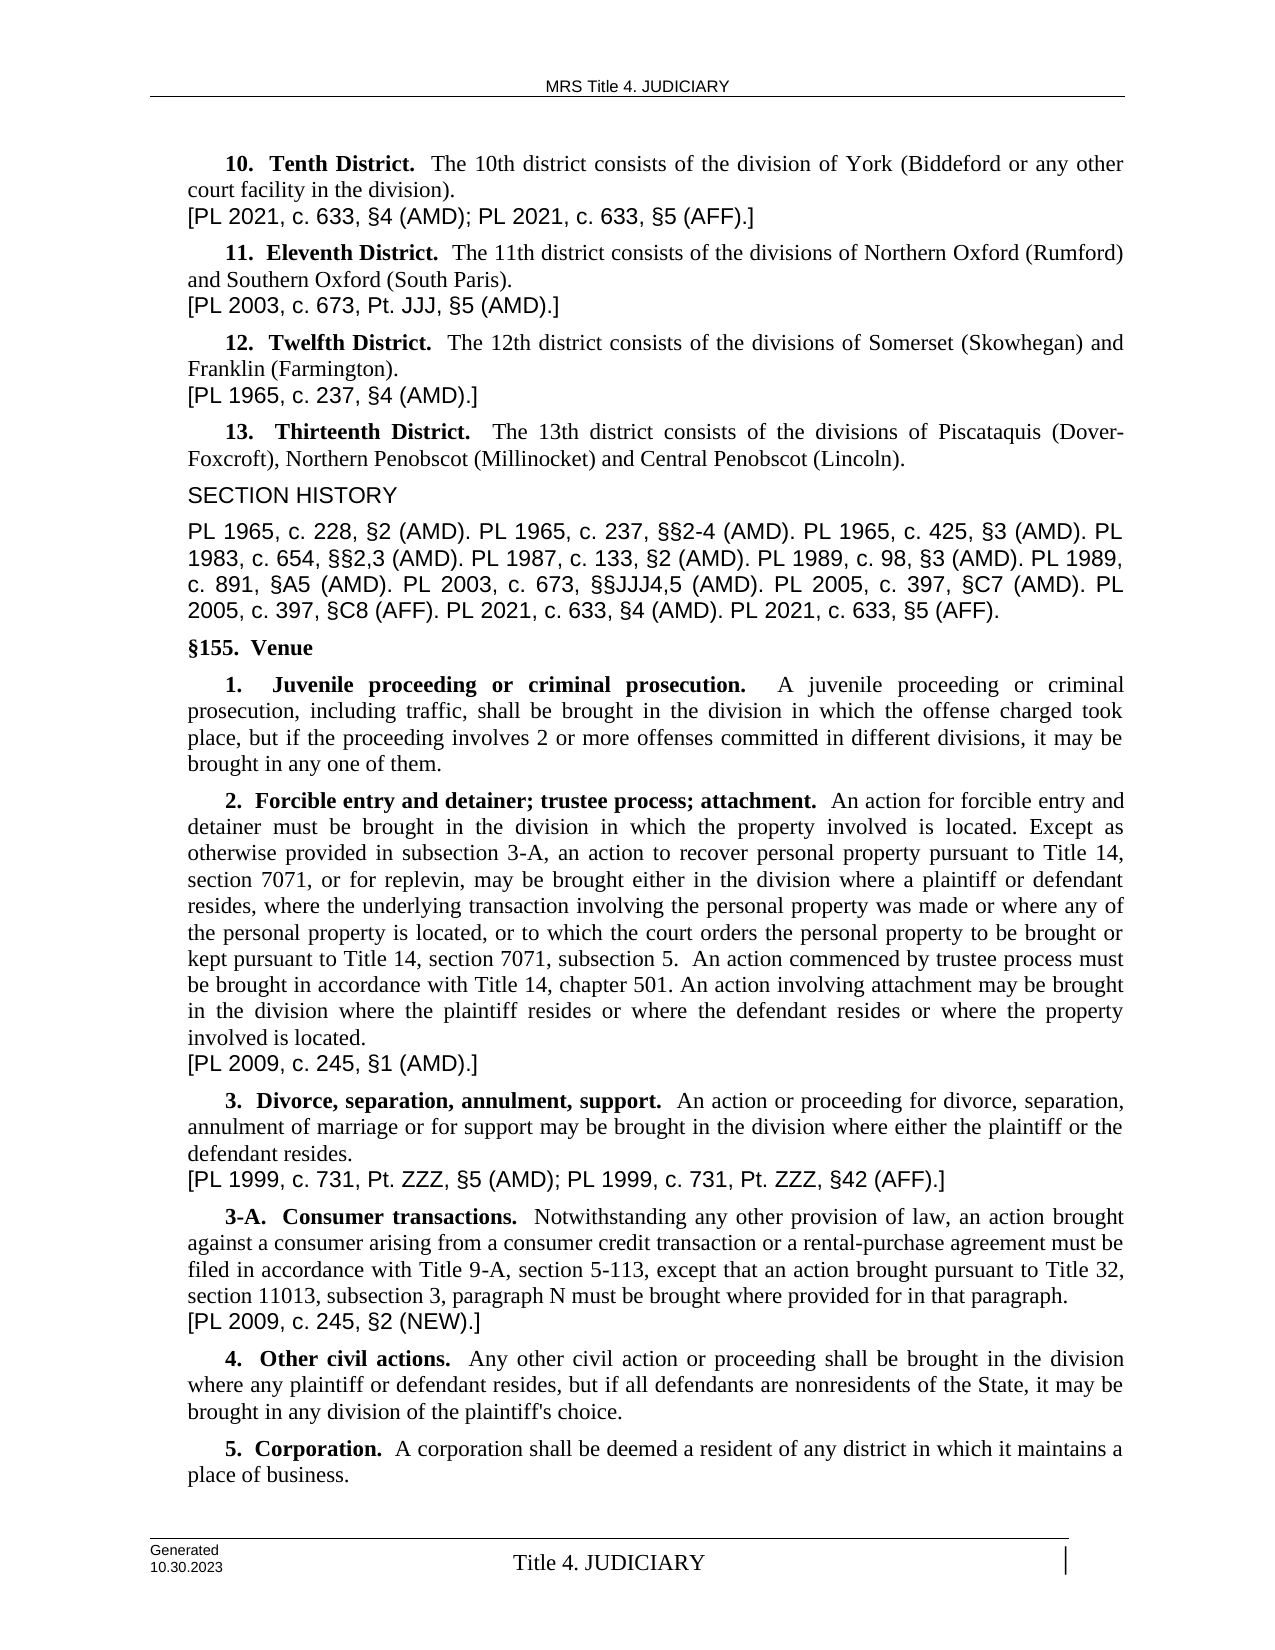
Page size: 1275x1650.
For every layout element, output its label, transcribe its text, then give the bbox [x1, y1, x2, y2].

text [PL 1999, c. 731, Pt. ZZZ, §5 (AMD); PL 1999, c. 731, Pt. ZZZ, §42 (AFF).] [187, 1166, 1125, 1192]
text 11. Eleventh District. The 11th district consists of the divisions of Northern Oxford (Rumford) and Southern Oxford (South Paris). [187, 239, 1125, 292]
text 5. Corporation. A corporation shall be deemed a resident of any district in which it maintains a place of business. [187, 1434, 1125, 1487]
text 4. Other civil actions. Any other civil action or proceeding shall be brought in the division where any plaintiff or defendant resides, but if all defendants are nonresidents of the State, it may be brought in any division of the plaintiff's choice. [187, 1345, 1125, 1424]
text PL 1965, c. 228, §2 (AMD). PL 1965, c. 237, §§2-4 (AMD). PL 1965, c. 425, §3 (AMD). PL 1983, c. 654, §§2,3 (AMD). PL 1987, c. 133, §2 (AMD). PL 1989, c. 98, §3 (AMD). PL 1989, c. 891, §A5 (AMD). PL 2003, c. 673, §§JJJ4,5 (AMD). PL 2005, c. 397, §C7 (AMD). PL 2005, c. 397, §C8 (AFF). PL 2021, c. 633, §4 (AMD). PL 2021, c. 633, §5 (AFF). [187, 518, 1125, 624]
text 13. Thirteenth District. The 13th district consists of the divisions of Piscataquis (Dover-Foxcroft), Northern Penobscot (Millinocket) and Central Penobscot (Lincoln). [187, 418, 1125, 471]
text 10. Tenth District. The 10th district consists of the division of York (Biddeford or any other court facility in the division). [187, 150, 1125, 203]
text 1. Juvenile proceeding or criminal prosecution. A juvenile proceeding or criminal prosecution, including traffic, shall be brought in the division in which the offense charged took place, but if the proceeding involves 2 or more offenses committed in different divisions, it may be brought in any one of them. [187, 671, 1125, 776]
text [PL 2009, c. 245, §2 (NEW).] [187, 1308, 1125, 1335]
text [PL 2003, c. 673, Pt. JJJ, §5 (AMD).] [187, 292, 1125, 318]
text SECTION HISTORY [187, 482, 1125, 508]
text 2. Forcible entry and detainer; trustee process; attachment. An action for forcible entry and detainer must be brought in the division in which the property involved is located. Except as otherwise provided in subsection 3‑A, an action to recover personal property pursuant to Title 14, section 7071, or for replevin, may be brought either in the division where a plaintiff or defendant resides, where the underlying transaction involving the personal property was made or where any of the personal property is located, or to which the court orders the personal property to be brought or kept pursuant to Title 14, section 7071, subsection 5. An action commenced by trustee process must be brought in accordance with Title 14, chapter 501. An action involving attachment may be brought in the division where the plaintiff resides or where the defendant resides or where the property involved is located. [187, 787, 1125, 1050]
text 3-A. Consumer transactions. Notwithstanding any other provision of law, an action brought against a consumer arising from a consumer credit transaction or a rental-purchase agreement must be filed in accordance with Title 9‑A, section 5‑113, except that an action brought pursuant to Title 32, section 11013, subsection 3, paragraph N must be brought where provided for in that paragraph. [187, 1203, 1125, 1308]
text [PL 2009, c. 245, §1 (AMD).] [187, 1050, 1125, 1077]
text 3. Divorce, separation, annulment, support. An action or proceeding for divorce, separation, annulment of marriage or for support may be brought in the division where either the plaintiff or the defendant resides. [187, 1087, 1125, 1166]
text 12. Twelfth District. The 12th district consists of the divisions of Somerset (Skowhegan) and Franklin (Farmington). [187, 329, 1125, 382]
text [PL 1965, c. 237, §4 (AMD).] [187, 382, 1125, 408]
text §155. Venue [187, 634, 1125, 661]
text [PL 2021, c. 633, §4 (AMD); PL 2021, c. 633, §5 (AFF).] [187, 203, 1125, 229]
